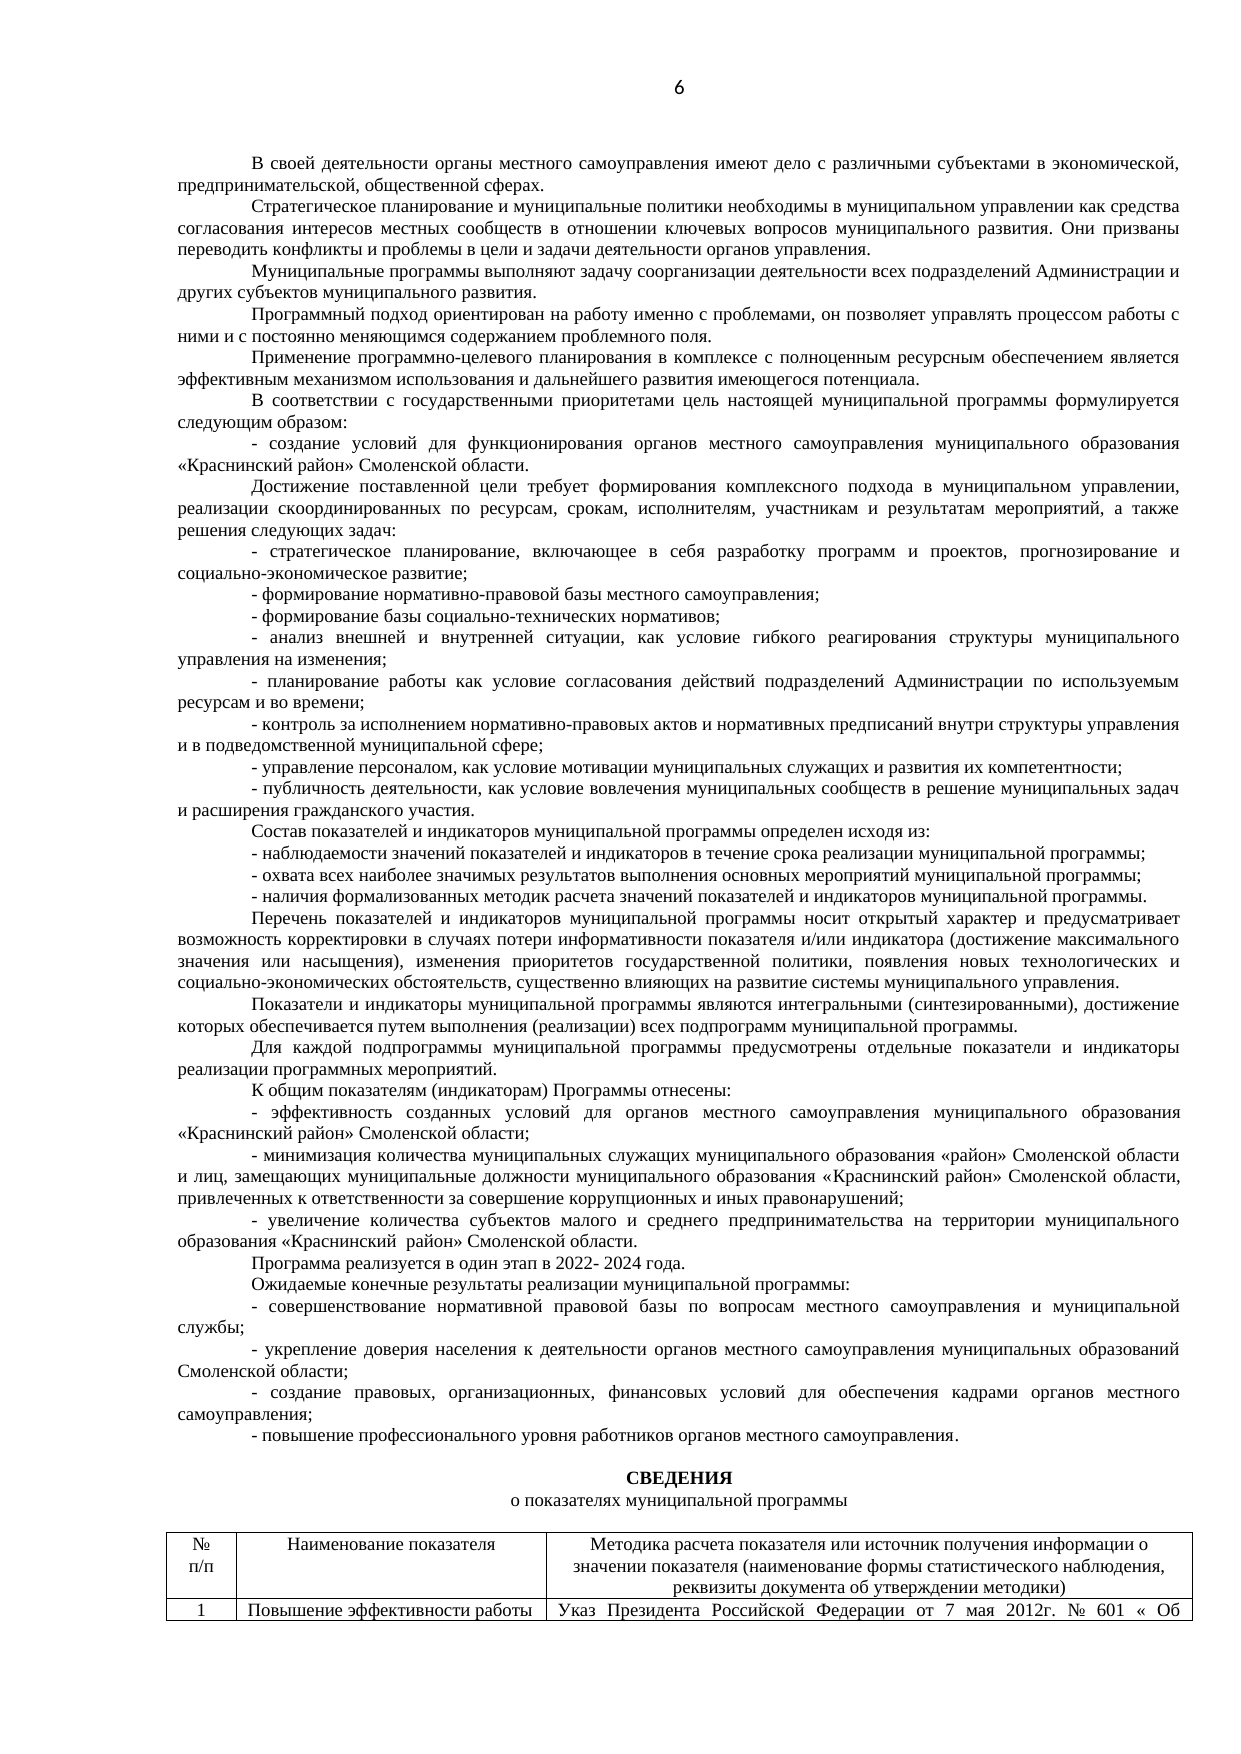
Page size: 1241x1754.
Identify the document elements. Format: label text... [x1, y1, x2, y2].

table_header Методика расчета показателя или источник получения информации о значении показателя (наименование формы статистического наблюдения, реквизиты документа об утверждении методики) [547, 1533, 1192, 1598]
text - анализ внешней и внутренней ситуации, как условие гибкого реагирования структуры муниципального управления на изменения; [177, 626, 1181, 669]
text - создание условий для функционирования органов местного самоуправления муниципального образования «Краснинский район» Смоленской области. [177, 432, 1181, 475]
text - наличия формализованных методик расчета значений показателей и индикаторов муниципальной программы. [177, 885, 1181, 907]
text - формирование нормативно-правовой базы местного самоуправления; [177, 583, 1181, 605]
text Ожидаемые конечные результаты реализации муниципальной программы: [177, 1273, 1181, 1295]
text В своей деятельности органы местного самоуправления имеют дело с различными субъектами в экономической, предпринимательской, общественной сферах. [177, 152, 1181, 195]
text - охвата всех наиболее значимых результатов выполнения основных мероприятий муниципальной программы; [177, 863, 1181, 885]
text - создание правовых, организационных, финансовых условий для обеспечения кадрами органов местного самоуправления; [177, 1381, 1181, 1424]
text - публичность деятельности, как условие вовлечения муниципальных сообществ в решение муниципальных задач и расширения гражданского участия. [177, 777, 1181, 820]
text К общим показателям (индикаторам) Программы отнесены: [177, 1079, 1181, 1101]
text - контроль за исполнением нормативно-правовых актов и нормативных предписаний внутри структуры управления и в подведомственной муниципальной сфере; [177, 713, 1181, 756]
text Состав показателей и индикаторов муниципальной программы определен исходя из: [177, 820, 1181, 842]
text - планирование работы как условие согласования действий подразделений Администрации по используемым ресурсам и во времени; [177, 669, 1181, 713]
text - стратегическое планирование, включающее в себя разработку программ и проектов, прогнозирование и социально-экономическое развитие; [177, 540, 1181, 583]
text - минимизация количества муниципальных служащих муниципального образования «район» Смоленской области и лиц, замещающих муниципальные должности муниципального образования «Краснинский район» Смоленской области, привлеченных к ответственности за совершение коррупционных и иных правонарушений; [177, 1144, 1181, 1208]
text Показатели и индикаторы муниципальной программы являются интегральными (синтезированными), достижение которых обеспечивается путем выполнения (реализации) всех подпрограмм муниципальной программы. [177, 993, 1181, 1036]
text - укрепление доверия населения к деятельности органов местного самоуправления муниципальных образований Смоленской области; [177, 1338, 1181, 1381]
text В соответствии с государственными приоритетами цель настоящей муниципальной программы формулируется следующим образом: [177, 389, 1181, 432]
text Программный подход ориентирован на работу именно с проблемами, он позволяет управлять процессом работы с ними и с постоянно меняющимся содержанием проблемного поля. [177, 303, 1181, 346]
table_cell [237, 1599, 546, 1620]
text - эффективность созданных условий для органов местного самоуправления муниципального образования «Краснинский район» Смоленской области; [177, 1101, 1181, 1144]
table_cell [547, 1599, 1192, 1620]
table_header № п/п [167, 1533, 236, 1598]
text - увеличение количества субъектов малого и среднего предпринимательства на территории муниципального образования «Краснинский район» Смоленской области. [177, 1208, 1181, 1252]
text Перечень показателей и индикаторов муниципальной программы носит открытый характер и предусматривает возможность корректировки в случаях потери информативности показателя и/или индикатора (достижение максимального значения или насыщения), изменения приоритетов государственной политики, появления новых технологических и социально-экономических обстоятельств, существенно влияющих на развитие системы муниципального управления. [177, 907, 1181, 993]
text - повышение профессионального уровня работников органов местного самоуправления. [177, 1424, 1181, 1446]
text Для каждой подпрограммы муниципальной программы предусмотрены отдельные показатели и индикаторы реализации программных мероприятий. [177, 1036, 1181, 1079]
text Муниципальные программы выполняют задачу соорганизации деятельности всех подразделений Администрации и других субъектов муниципального развития. [177, 260, 1181, 303]
text Стратегическое планирование и муниципальные политики необходимы в муниципальном управлении как средства согласования интересов местных сообществ в отношении ключевых вопросов муниципального развития. Они призваны переводить конфликты и проблемы в цели и задачи деятельности органов управления. [177, 195, 1181, 260]
table_header Наименование показателя [237, 1533, 546, 1598]
text - формирование базы социально-технических нормативов; [177, 605, 1181, 626]
text Применение программно-целевого планирования в комплексе с полноценным ресурсным обеспечением является эффективным механизмом использования и дальнейшего развития имеющегося потенциала. [177, 346, 1181, 389]
text Программа реализуется в один этап в 2022- 2024 года. [177, 1252, 1181, 1273]
text - совершенствование нормативной правовой базы по вопросам местного самоуправления и муниципальной службы; [177, 1295, 1181, 1338]
text - управление персоналом, как условие мотивации муниципальных служащих и развития их компетентности; [177, 756, 1181, 777]
table_cell 1 [167, 1599, 236, 1620]
text Достижение поставленной цели требует формирования комплексного подхода в муниципальном управлении, реализации скоординированных по ресурсам, срокам, исполнителям, участникам и результатам мероприятий, а также решения следующих задач: [177, 475, 1181, 540]
text СВЕДЕНИЯ [177, 1467, 1181, 1489]
text - наблюдаемости значений показателей и индикаторов в течение срока реализации муниципальной программы; [177, 842, 1181, 863]
text о показателях муниципальной программы [177, 1489, 1181, 1510]
